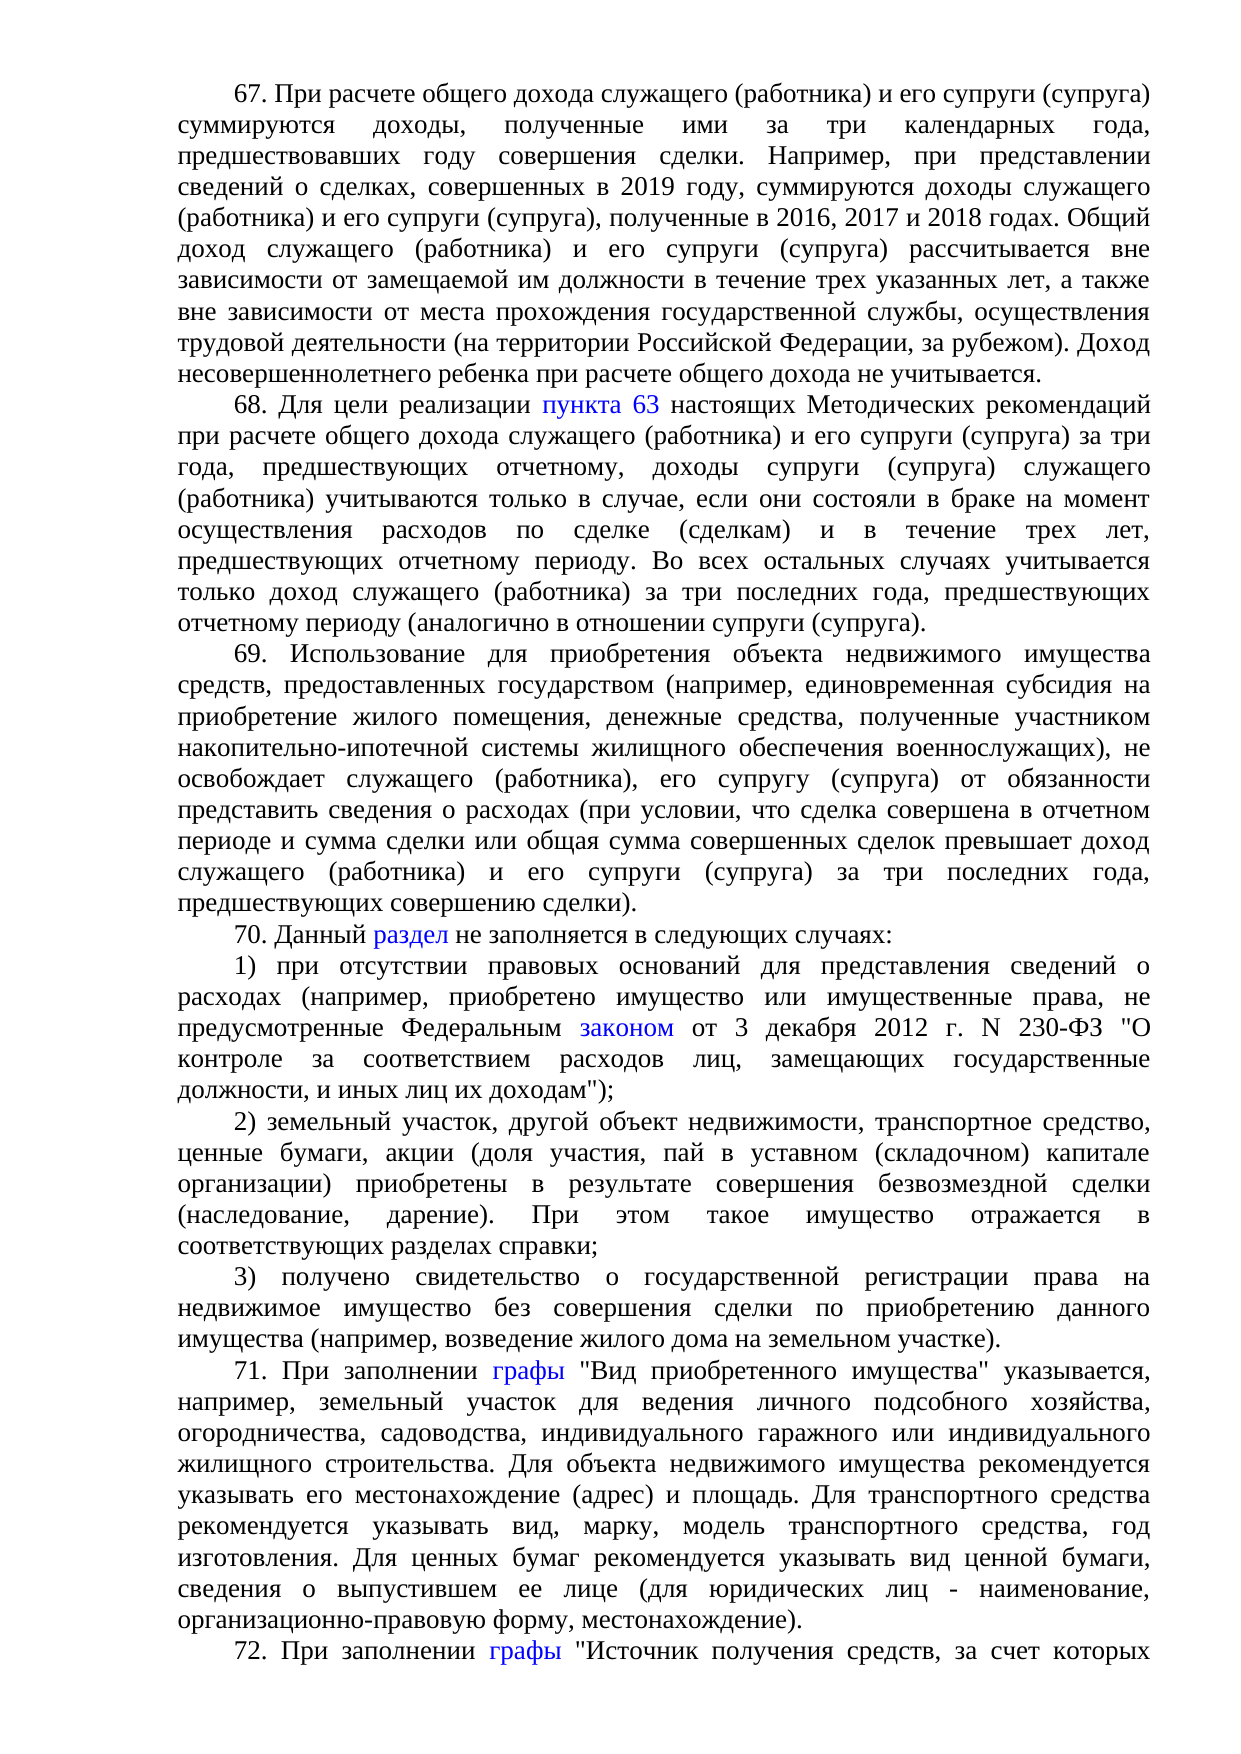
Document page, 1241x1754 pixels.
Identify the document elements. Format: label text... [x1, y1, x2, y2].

text 71. При заполнении графы "Вид приобретенного имущества" указывается, например, земельный участок для ведения личного подсобного хозяйства, огородничества, садоводства, индивидуального гаражного или индивидуального жилищного строительства. Для объекта недвижимого имущества рекомендуется указывать его местонахождение (адрес) и площадь. Для транспортного средства рекомендуется указывать вид, марку, модель транспортного средства, год изготовления. Для ценных бумаг рекомендуется указывать вид ценной бумаги, сведения о выпустившем ее лице (для юридических лиц - наименование, организационно-правовую форму, местонахождение). [177, 1354, 1152, 1634]
text 2) земельный участок, другой объект недвижимости, транспортное средство, ценные бумаги, акции (доля участия, пай в уставном (складочном) капитале организации) приобретены в результате совершения безвозмездной сделки (наследование, дарение). При этом такое имущество отражается в соответствующих разделах справки; [177, 1104, 1152, 1260]
text 68. Для цели реализации пункта 63 настоящих Методических рекомендаций при расчете общего дохода служащего (работника) и его супруги (супруга) за три года, предшествующих отчетному, доходы супруги (супруга) служащего (работника) учитываются только в случае, если они состояли в браке на момент осуществления расходов по сделке (сделкам) и в течение трех лет, предшествующих отчетному периоду. Во всех остальных случаях учитывается только доход служащего (работника) за три последних года, предшествующих отчетному периоду (аналогично в отношении супруги (супруга). [177, 388, 1152, 637]
text 1) при отсутствии правовых оснований для представления сведений о расходах (например, приобретено имущество или имущественные права, не предусмотренные Федеральным законом от 3 декабря 2012 г. N 230-ФЗ "О контроле за соответствием расходов лиц, замещающих государственные должности, и иных лиц их доходам"); [177, 949, 1152, 1104]
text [177, 1634, 1152, 1665]
text 69. Использование для приобретения объекта недвижимого имущества средств, предоставленных государством (например, единовременная субсидия на приобретение жилого помещения, денежные средства, полученные участником накопительно-ипотечной системы жилищного обеспечения военнослужащих), не освобождает служащего (работника), его супругу (супруга) от обязанности представить сведения о расходах (при условии, что сделка совершена в отчетном периоде и сумма сделки или общая сумма совершенных сделок превышает доход служащего (работника) и его супруги (супруга) за три последних года, предшествующих совершению сделки). [177, 637, 1152, 918]
text 3) получено свидетельство о государственной регистрации права на недвижимое имущество без совершения сделки по приобретению данного имущества (например, возведение жилого дома на земельном участке). [177, 1260, 1152, 1354]
text 70. Данный раздел не заполняется в следующих случаях: [177, 918, 1152, 949]
text 67. При расчете общего дохода служащего (работника) и его супруги (супруга) суммируются доходы, полученные ими за три календарных года, предшествовавших году совершения сделки. Например, при представлении сведений о сделках, совершенных в 2019 году, суммируются доходы служащего (работника) и его супруги (супруга), полученные в 2016, 2017 и 2018 годах. Общий доход служащего (работника) и его супруги (супруга) рассчитывается вне зависимости от замещаемой им должности в течение трех указанных лет, а также вне зависимости от места прохождения государственной службы, осуществления трудовой деятельности (на территории Российской Федерации, за рубежом). Доход несовершеннолетнего ребенка при расчете общего дохода не учитывается. [177, 77, 1152, 388]
